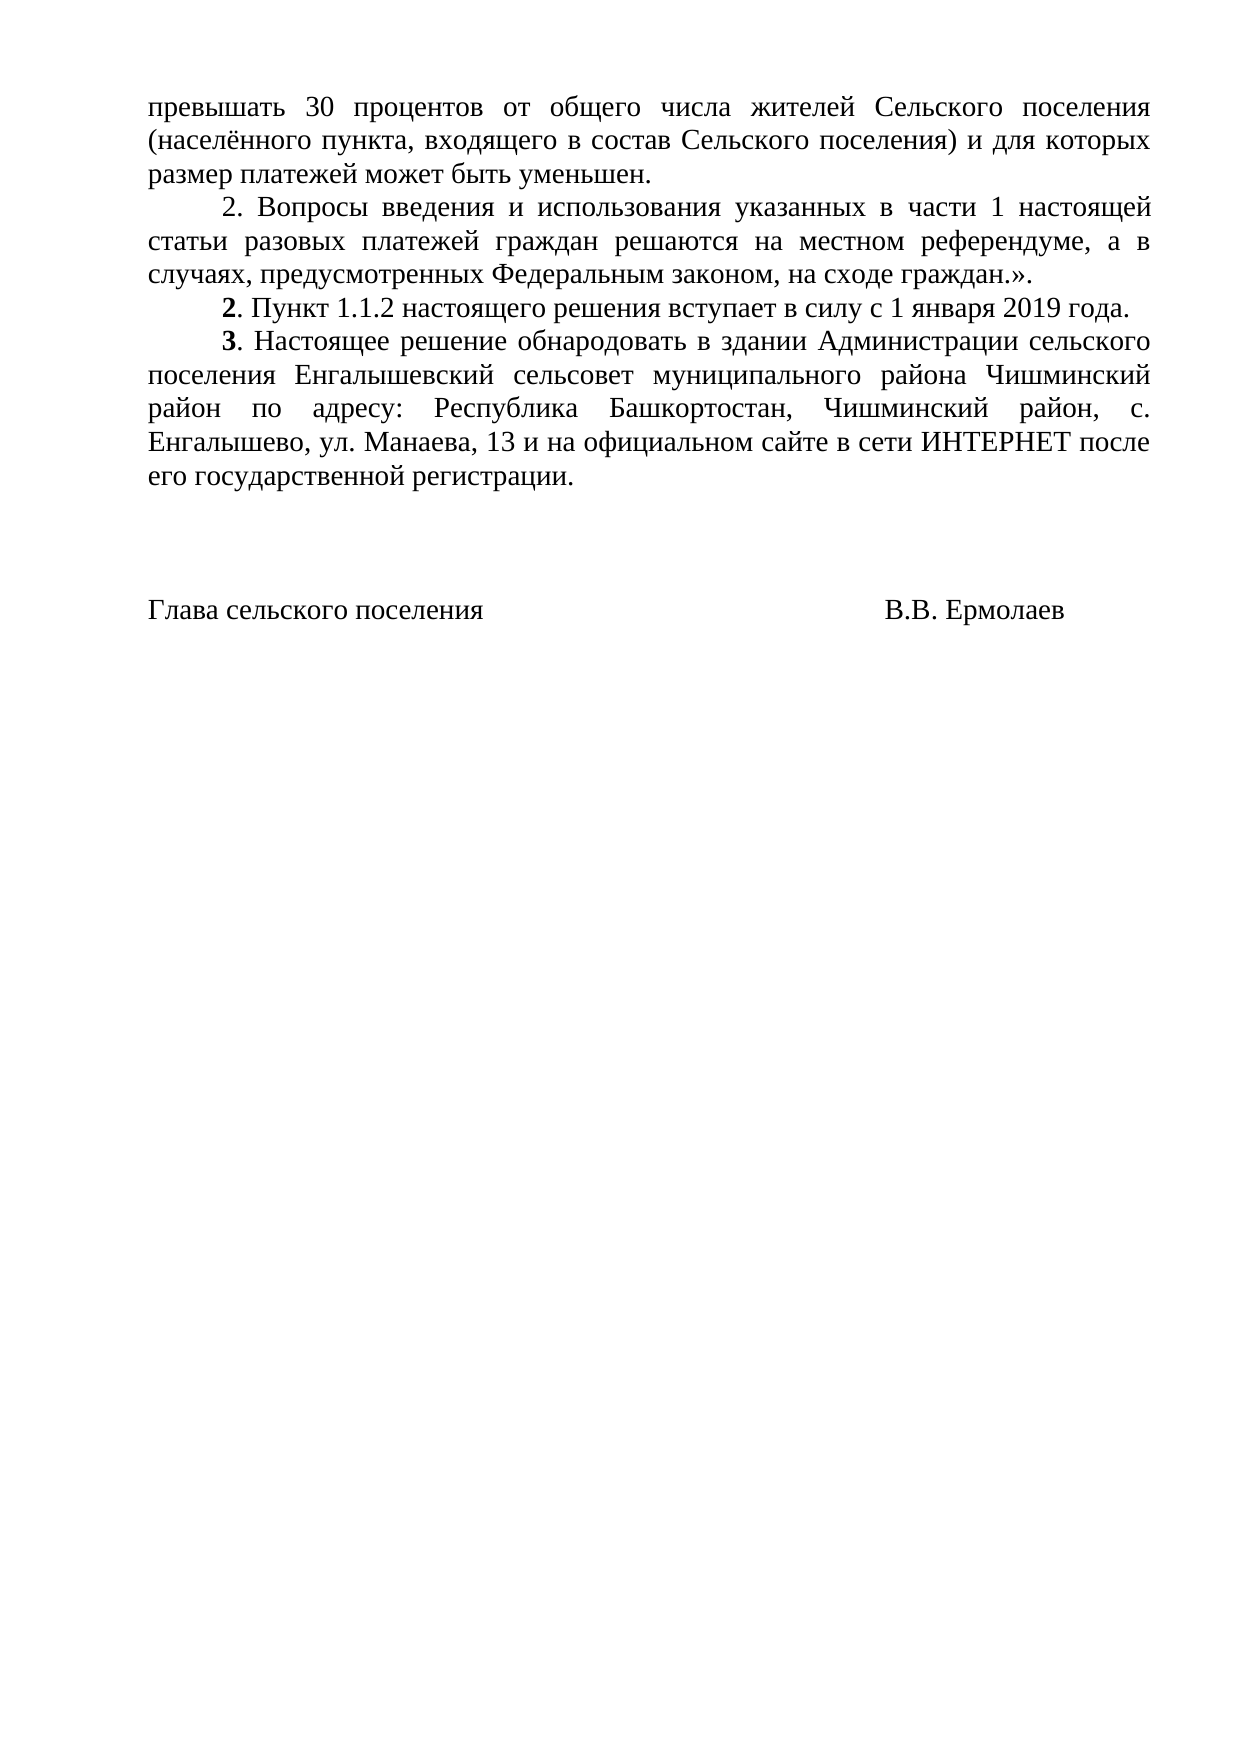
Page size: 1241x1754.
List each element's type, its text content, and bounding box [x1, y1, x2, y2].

text 3. Настоящее решение обнародовать в здании Администрации сельского поселения Енгалышевский сельсовет муниципального района Чишминский район по адресу: Республика Башкортостан, Чишминский район, с. Енгалышево, ул. Манаева, 13 и на официальном сайте в сети ИНТЕРНЕТ после его государственной регистрации. [148, 323, 1152, 491]
text 2. Вопросы введения и использования указанных в части 1 настоящей статьи разовых платежей граждан решаются на местном референдуме, а в случаях, предусмотренных Федеральным законом, на сходе граждан.». [148, 189, 1152, 290]
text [148, 89, 1152, 189]
text 2. Пункт 1.1.2 настоящего решения вступает в силу с 1 января 2019 года. [148, 290, 1152, 323]
text Глава сельского поселения В.В. Ермолаев [148, 592, 1152, 625]
